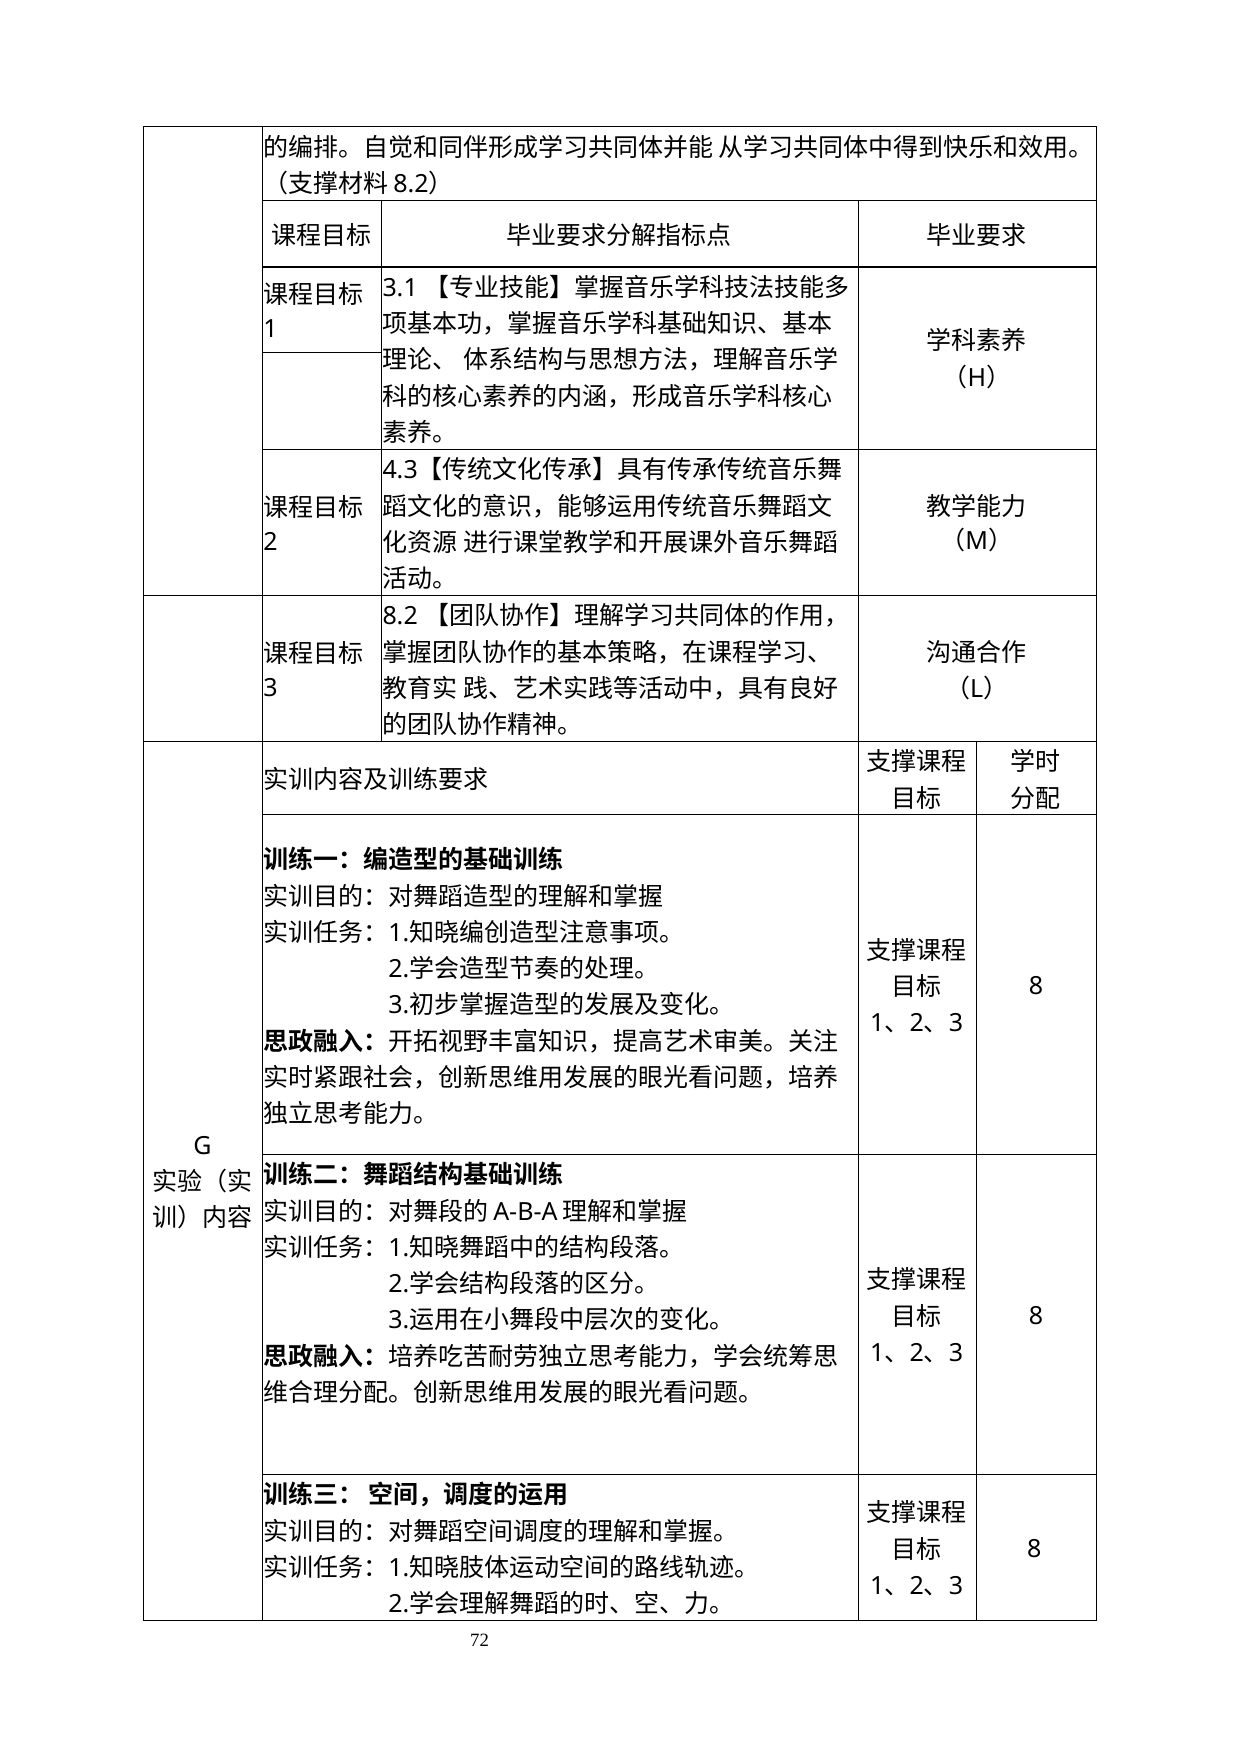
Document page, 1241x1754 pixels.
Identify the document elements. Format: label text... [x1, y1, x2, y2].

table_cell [144, 127, 262, 595]
table_cell 毕业要求分解指标点 [382, 201, 858, 266]
table_cell 课程目标1 [263, 268, 381, 352]
table_cell [263, 353, 381, 449]
table_cell 支撑课程目标1、2、3 [859, 1475, 976, 1620]
table_cell 课程目标3 [263, 596, 381, 741]
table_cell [263, 127, 1096, 199]
table_cell [144, 596, 262, 741]
table_cell 课程目标 [263, 201, 381, 266]
table_cell 4.3【传统文化传承】具有传承传统音乐舞蹈文化的意识，能够运用传统音乐舞蹈文化资源 进行课堂教学和开展课外音乐舞蹈活动。 [382, 450, 858, 595]
table_cell 学科素养 （H） [859, 268, 1096, 449]
table_cell 8 [977, 815, 1096, 1154]
table_cell 实训内容及训练要求 [263, 742, 858, 814]
table_cell 教学能力 （M） [859, 450, 1096, 595]
table_cell 学时 分配 [977, 742, 1096, 814]
table_cell 8 [977, 1475, 1096, 1620]
table_cell 课程目标2 [263, 450, 381, 595]
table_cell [263, 1475, 858, 1620]
table_cell 支撑课程目标1、2、3 [859, 815, 976, 1154]
table_cell 8 [977, 1155, 1096, 1474]
table_cell 毕业要求 [859, 201, 1096, 266]
table_cell 训练一：编造型的基础训练 实训目的：对舞蹈造型的理解和掌握 实训任务：1.知晓编创造型注意事项。 2.学会造型节奏的处理。 3.初步掌握造型的发展及变化。 思政融入：开拓视野丰富知识，提高艺术审美。关注实时紧跟社会，创新思维用发展的眼光看问题，培养独立思考能力。 [263, 815, 858, 1154]
table_cell G 实验（实训）内容 [144, 742, 262, 1620]
table_cell 3.1 【专业技能】掌握音乐学科技法技能多项基本功，掌握音乐学科基础知识、基本理论、 体系结构与思想方法，理解音乐学科的核心素养的内涵，形成音乐学科核心素养。 [382, 268, 858, 449]
table_cell 训练二：舞蹈结构基础训练 实训目的：对舞段的A-B-A理解和掌握 实训任务：1.知晓舞蹈中的结构段落。 2.学会结构段落的区分。 3.运用在小舞段中层次的变化。 思政融入：培养吃苦耐劳独立思考能力，学会统筹思维合理分配。创新思维用发展的眼光看问题。 [263, 1155, 858, 1474]
table_cell 支撑课程目标1、2、3 [859, 1155, 976, 1474]
table_cell 8.2 【团队协作】理解学习共同体的作用，掌握团队协作的基本策略，在课程学习、教育实 践、艺术实践等活动中，具有良好的团队协作精神。 [382, 596, 858, 741]
table_cell 支撑课程 目标 [859, 742, 976, 814]
table_cell 沟通合作 （L） [859, 596, 1096, 741]
